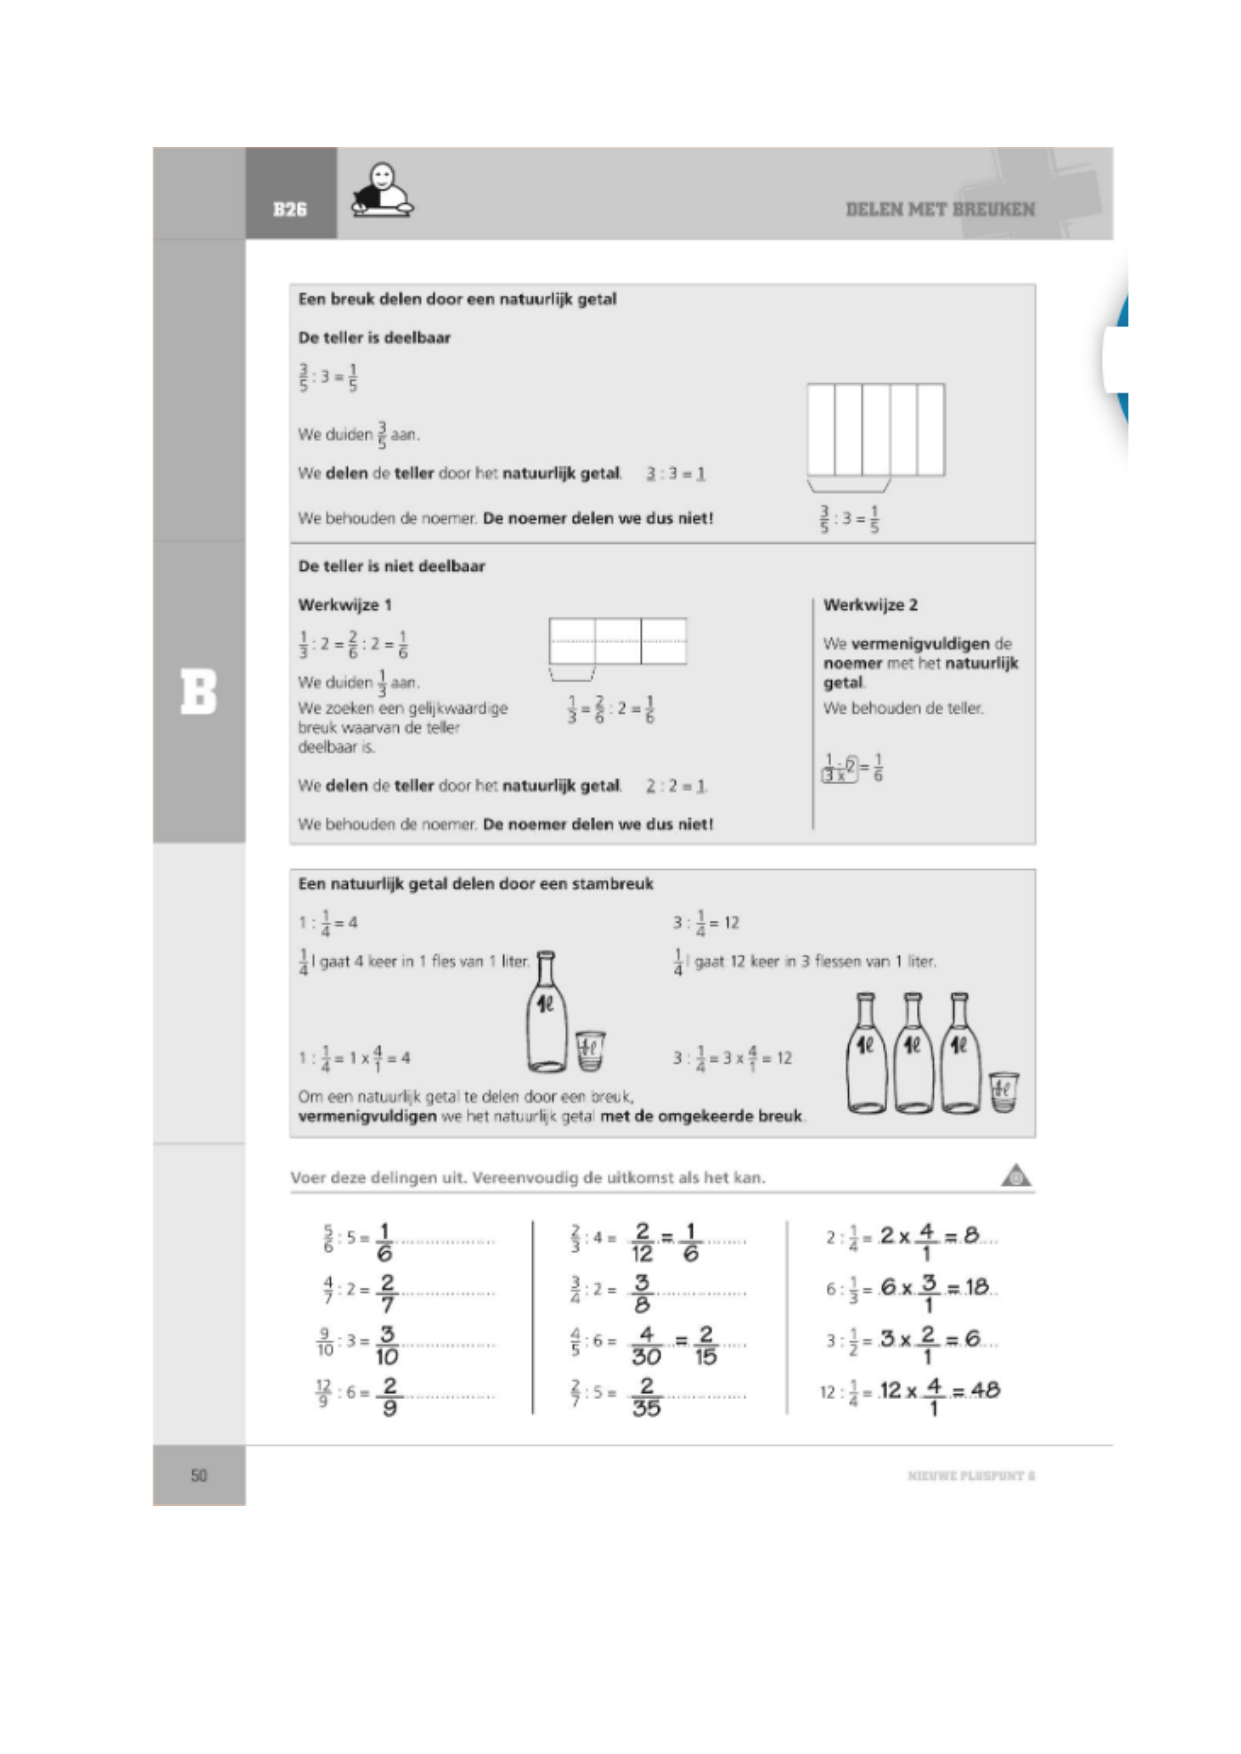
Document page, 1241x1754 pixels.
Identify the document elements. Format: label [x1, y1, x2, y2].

picture [147, 147, 1129, 1506]
